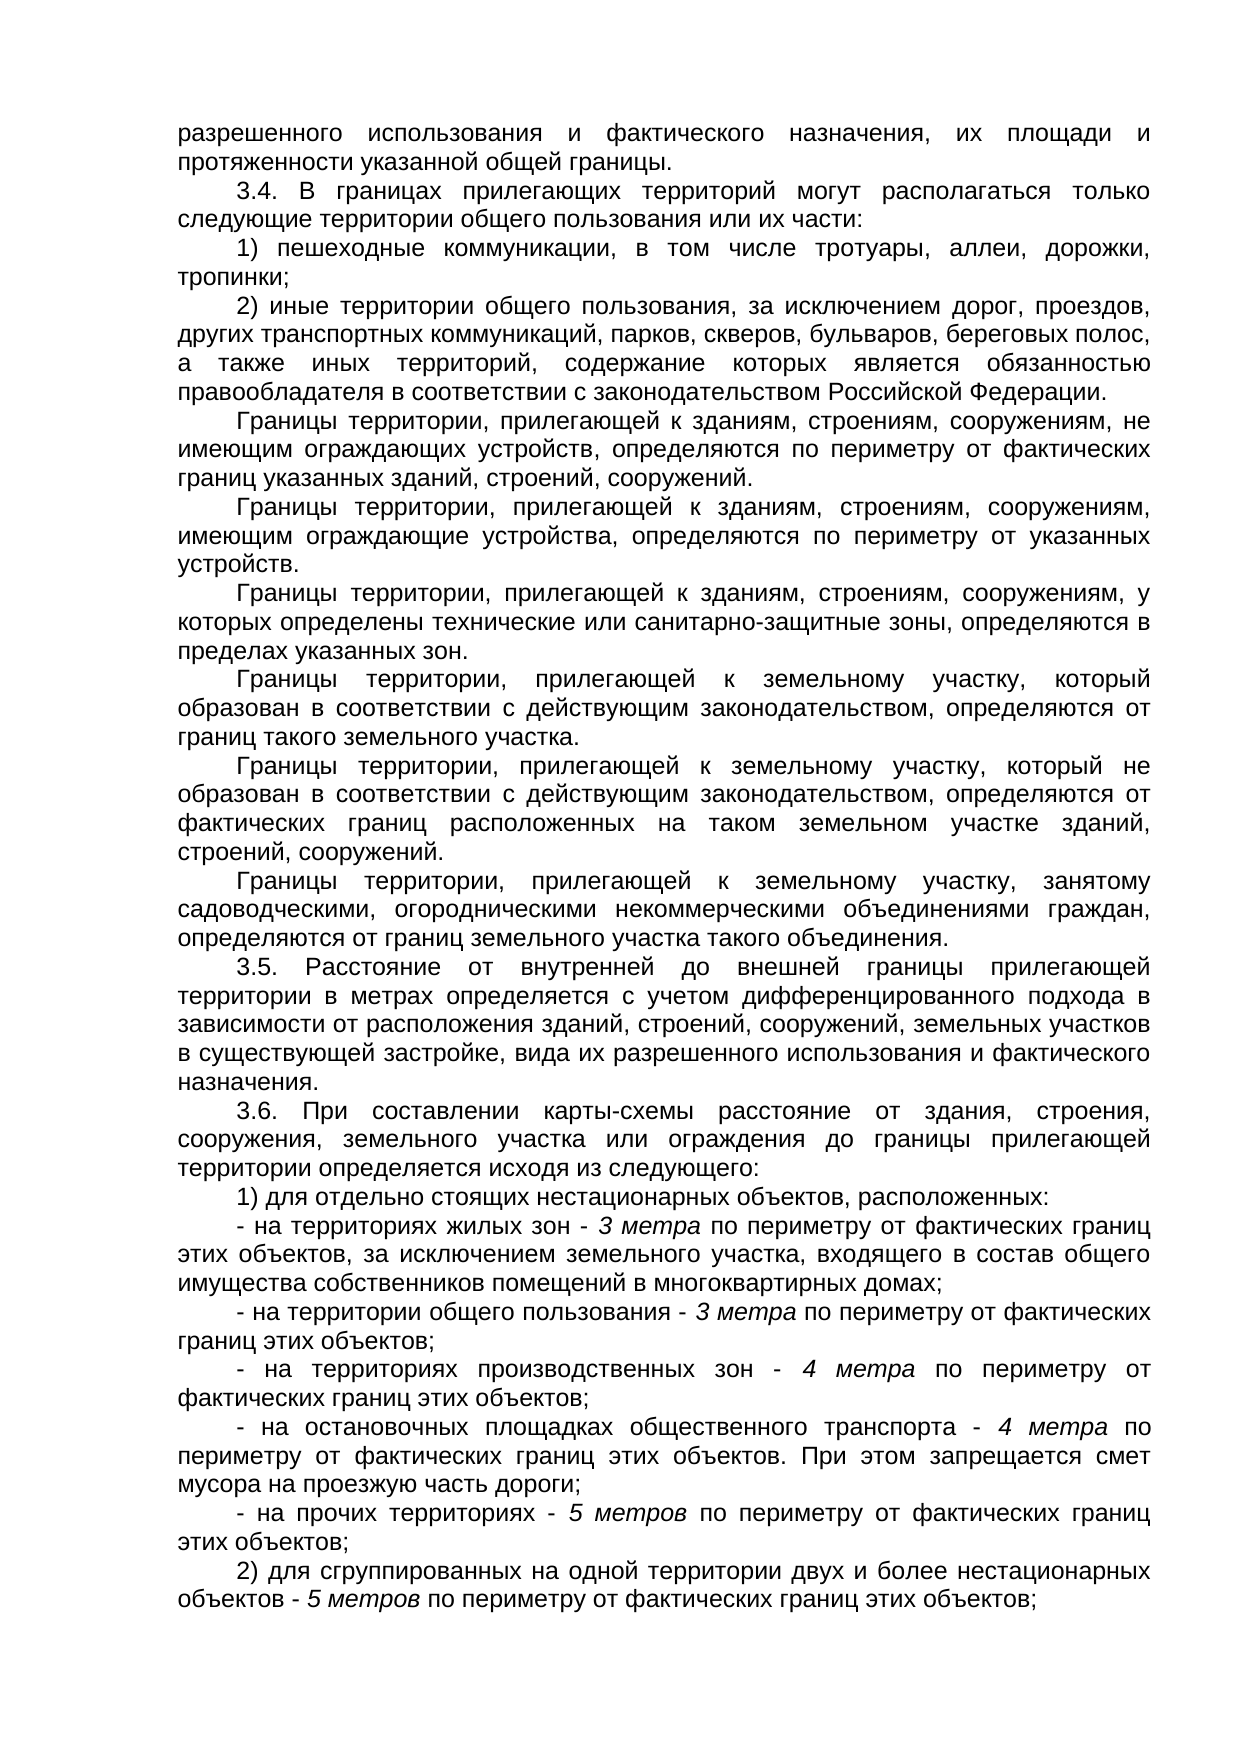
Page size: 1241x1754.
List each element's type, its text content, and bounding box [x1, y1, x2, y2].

text 1) для отдельно стоящих нестационарных объектов, расположенных: [177, 1182, 1152, 1211]
text 3.6. При составлении карты-схемы расстояние от здания, строения, сооружения, земельного участка или ограждения до границы прилегающей территории определяется исходя из следующего: [177, 1096, 1152, 1182]
text 3.5. Расстояние от внутренней до внешней границы прилегающей территории в метрах определяется с учетом дифференцированного подхода в зависимости от расположения зданий, строений, сооружений, земельных участков в существующей застройке, вида их разрешенного использования и фактического назначения. [177, 952, 1152, 1096]
text - на территории общего пользования - 3 метра по периметру от фактических границ этих объектов; [177, 1297, 1152, 1354]
text - на остановочных площадках общественного транспорта - 4 метра по периметру от фактических границ этих объектов. При этом запрещается смет мусора на проезжую часть дороги; [177, 1412, 1152, 1498]
text Границы территории, прилегающей к земельному участку, который не образован в соответствии с действующим законодательством, определяются от фактических границ расположенных на таком земельном участке зданий, строений, сооружений. [177, 751, 1152, 866]
text - на прочих территориях - 5 метров по периметру от фактических границ этих объектов; [177, 1498, 1152, 1556]
text 2) для сгруппированных на одной территории двух и более нестационарных объектов - 5 метров по периметру от фактических границ этих объектов; [177, 1556, 1152, 1613]
text Границы территории, прилегающей к зданиям, строениям, сооружениям, не имеющим ограждающих устройств, определяются по периметру от фактических границ указанных зданий, строений, сооружений. [177, 406, 1152, 492]
text Границы территории, прилегающей к зданиям, строениям, сооружениям, имеющим ограждающие устройства, определяются по периметру от указанных устройств. [177, 492, 1152, 578]
text Границы территории, прилегающей к зданиям, строениям, сооружениям, у которых определены технические или санитарно-защитные зоны, определяются в пределах указанных зон. [177, 578, 1152, 664]
text - на территориях жилых зон - 3 метра по периметру от фактических границ этих объектов, за исключением земельного участка, входящего в состав общего имущества собственников помещений в многоквартирных домах; [177, 1211, 1152, 1297]
text Границы территории, прилегающей к земельному участку, который образован в соответствии с действующим законодательством, определяются от границ такого земельного участка. [177, 664, 1152, 751]
text 1) пешеходные коммуникации, в том числе тротуары, аллеи, дорожки, тропинки; [177, 233, 1152, 291]
text 3.4. В границах прилегающих территорий могут располагаться только следующие территории общего пользования или их части: [177, 176, 1152, 233]
text - на территориях производственных зон - 4 метра по периметру от фактических границ этих объектов; [177, 1354, 1152, 1412]
text Границы территории, прилегающей к земельному участку, занятому садоводческими, огородническими некоммерческими объединениями граждан, определяются от границ земельного участка такого объединения. [177, 866, 1152, 952]
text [177, 118, 1152, 176]
text 2) иные территории общего пользования, за исключением дорог, проездов, других транспортных коммуникаций, парков, скверов, бульваров, береговых полос, а также иных территорий, содержание которых является обязанностью правообладателя в соответствии с законодательством Российской Федерации. [177, 291, 1152, 406]
